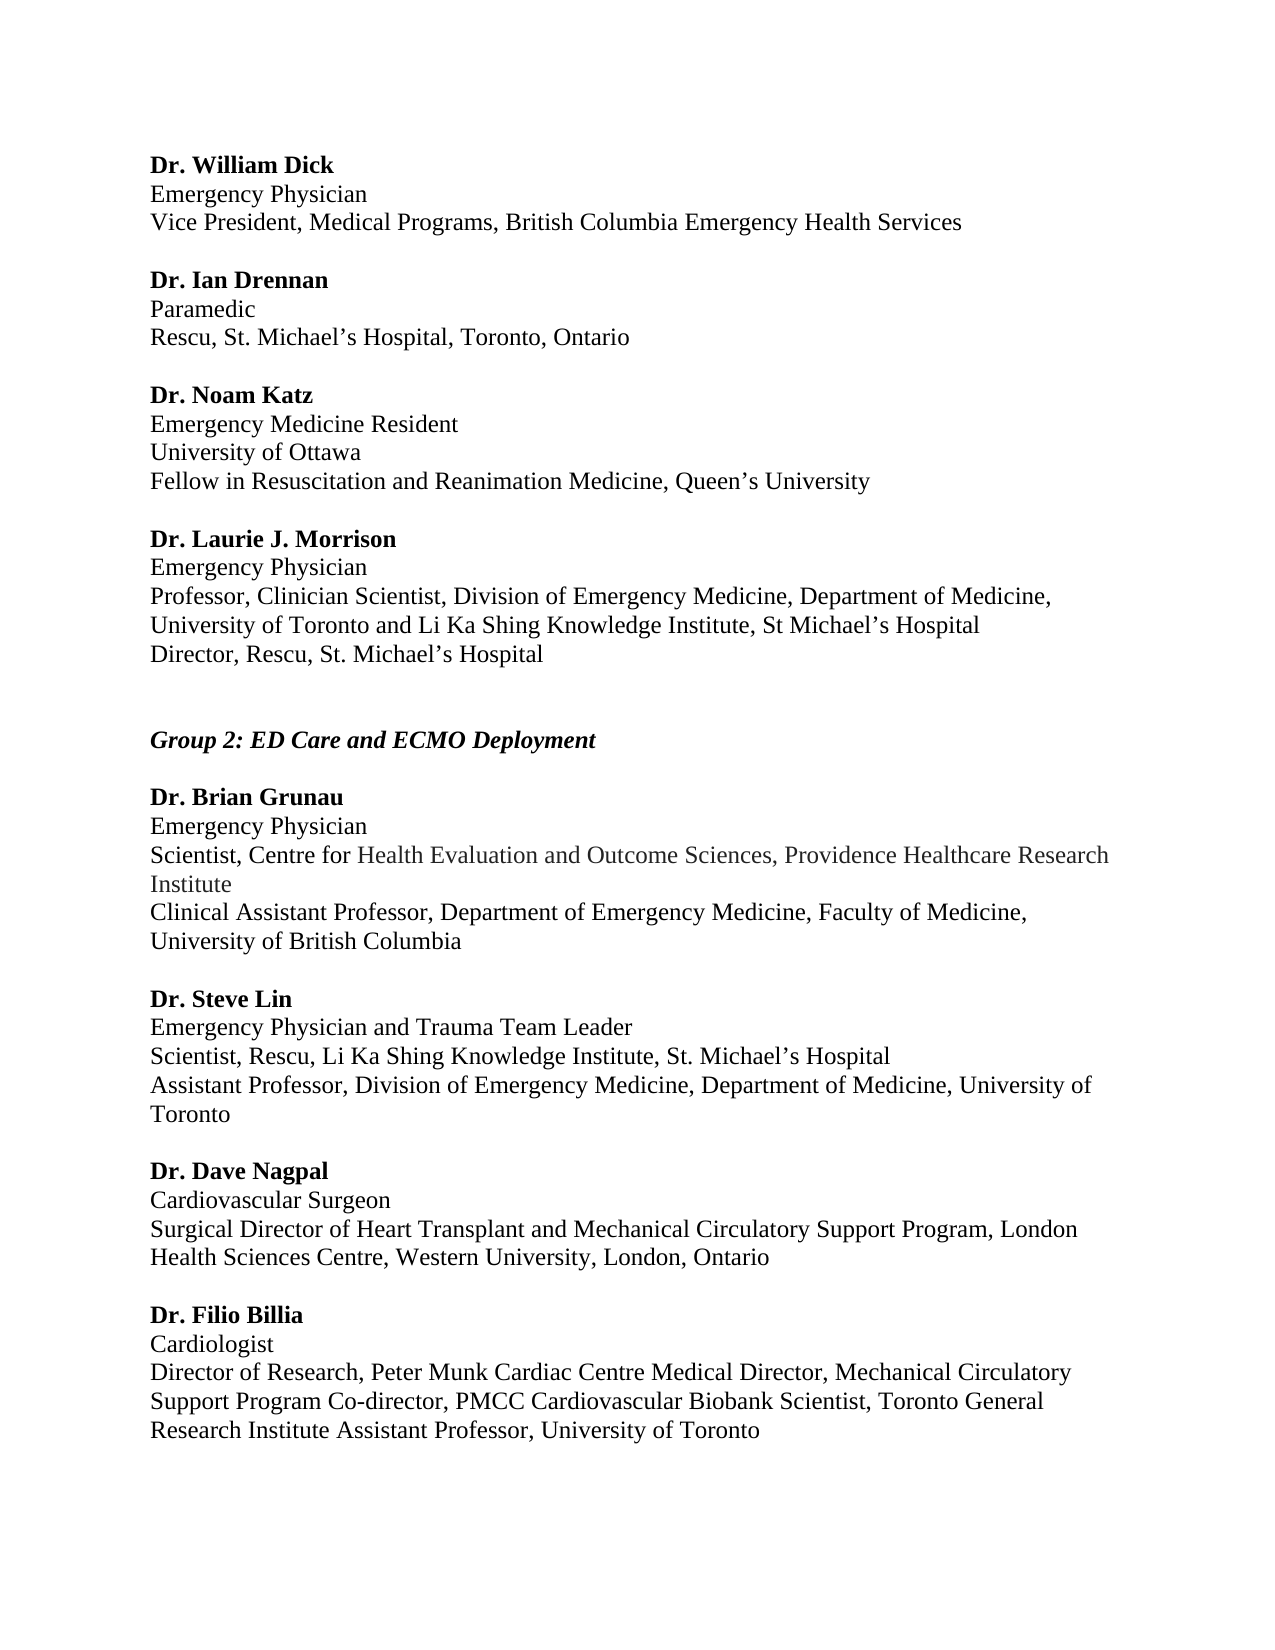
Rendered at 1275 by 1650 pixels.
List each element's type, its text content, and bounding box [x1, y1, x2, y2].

text Fellow in Resuscitation and Reanimation Medicine, Queen’s University [150, 466, 1125, 495]
text Dr. Laurie J. Morrison [150, 524, 1125, 552]
text Rescu, St. Michael’s Hospital, Toronto, Ontario [150, 322, 1125, 351]
text Scientist, Centre for Health Evaluation and Outcome Sciences, Providence Healthcare Research Institute [150, 840, 1125, 897]
text Dr. William Dick [150, 150, 1125, 179]
text Emergency Physician and Trauma Team Leader [150, 1012, 1125, 1041]
text Dr. Noam Katz [150, 380, 1125, 409]
text Group 2: ED Care and ECMO Deployment [150, 725, 1125, 754]
text Emergency Medicine Resident [150, 409, 1125, 437]
text Director, Rescu, St. Michael’s Hospital [150, 639, 1125, 667]
text Surgical Director of Heart Transplant and Mechanical Circulatory Support Program, London Health Sciences Centre, Western University, London, Ontario [150, 1214, 1125, 1271]
text Dr. Brian Grunau [150, 782, 1125, 811]
text Emergency Physician [150, 179, 1125, 207]
text Emergency Physician [150, 811, 1125, 840]
text Cardiovascular Surgeon [150, 1185, 1125, 1214]
text University of Ottawa [150, 437, 1125, 466]
text Vice President, Medical Programs, British Columbia Emergency Health Services [150, 207, 1125, 236]
text Dr. Steve Lin [150, 984, 1125, 1012]
text Dr. Dave Nagpal [150, 1156, 1125, 1185]
text Dr. Filio Billia [150, 1300, 1125, 1329]
text Emergency Physician [150, 552, 1125, 581]
text Paramedic [150, 294, 1125, 322]
text Scientist, Rescu, Li Ka Shing Knowledge Institute, St. Michael’s Hospital [150, 1041, 1125, 1070]
text Dr. Ian Drennan [150, 265, 1125, 294]
text Clinical Assistant Professor, Department of Emergency Medicine, Faculty of Medicine, University of British Columbia [150, 897, 1125, 955]
text Director of Research, Peter Munk Cardiac Centre Medical Director, Mechanical Circulatory Support Program Co-director, PMCC Cardiovascular Biobank Scientist, Toronto General Research Institute Assistant Professor, University of Toronto [150, 1357, 1125, 1444]
text Assistant Professor, Division of Emergency Medicine, Department of Medicine, University of Toronto [150, 1070, 1125, 1127]
text Cardiologist [150, 1329, 1125, 1357]
